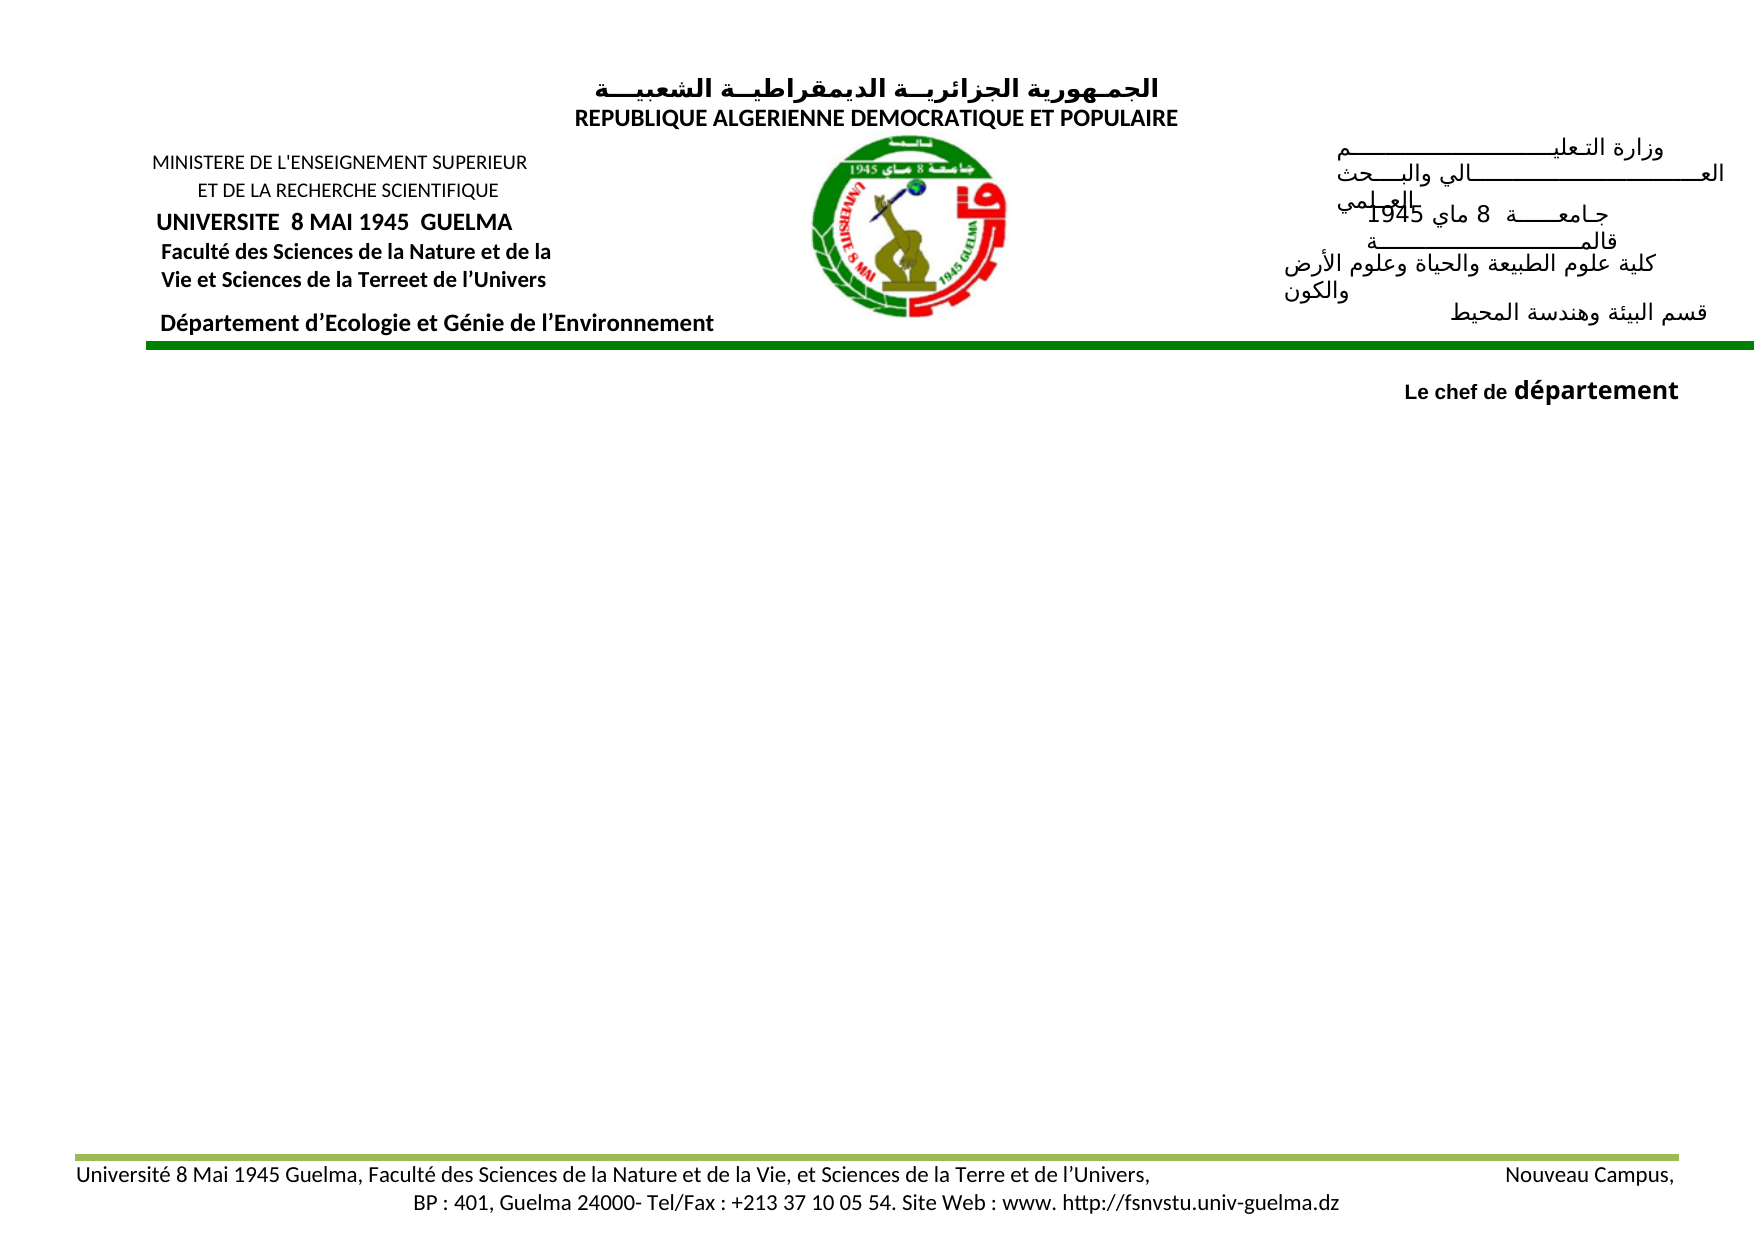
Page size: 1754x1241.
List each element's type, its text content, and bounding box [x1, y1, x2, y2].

text Le chef de département [75, 372, 1679, 406]
picture [808, 126, 1015, 324]
